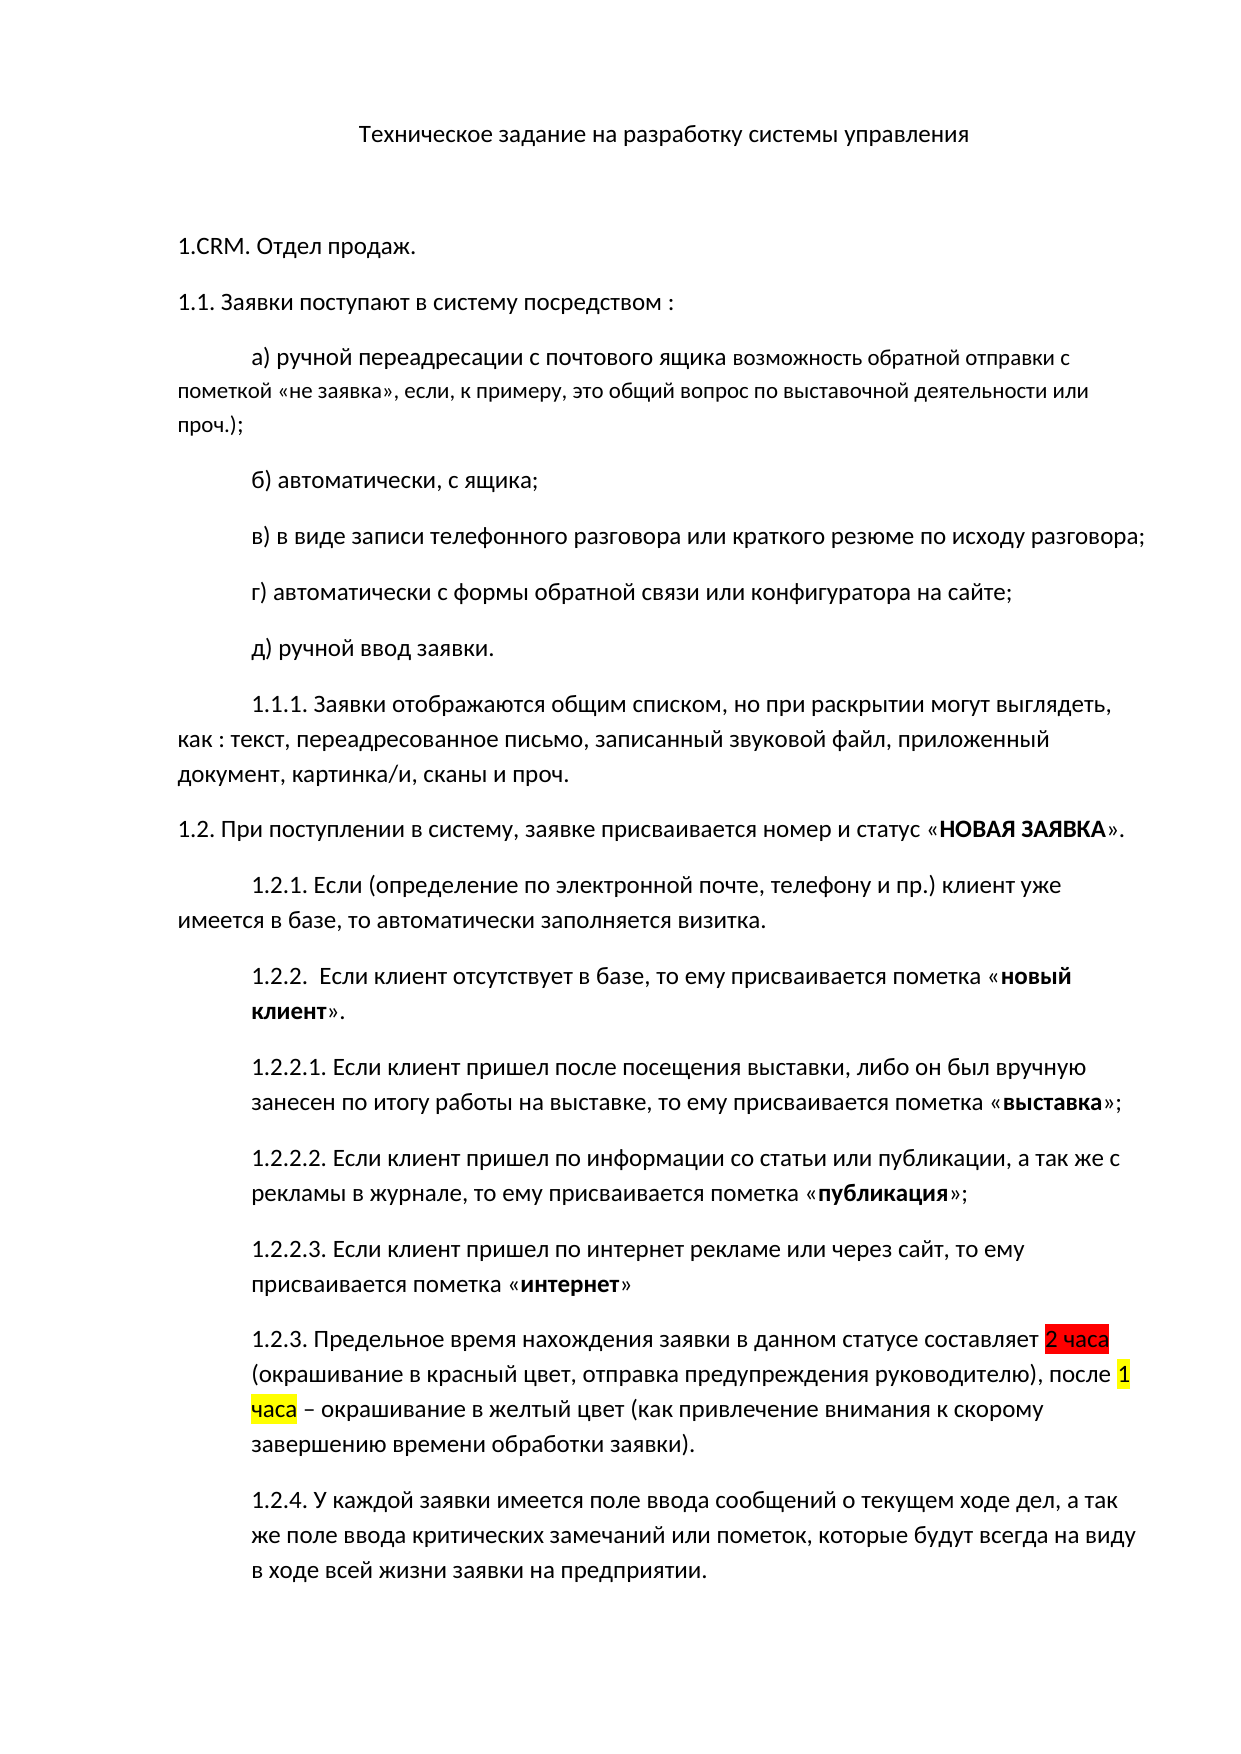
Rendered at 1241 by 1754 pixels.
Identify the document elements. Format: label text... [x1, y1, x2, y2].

text 1.2.1. Если (определение по электронной почте, телефону и пр.) клиент уже имеется в базе, то автоматически заполняется визитка. [177, 869, 1152, 935]
text в) в виде записи телефонного разговора или краткого резюме по исходу разговора; [177, 520, 1152, 551]
text 1.2. При поступлении в систему, заявке присваивается номер и статус «НОВАЯ ЗАЯВКА». [177, 814, 1152, 844]
text 1.2.2.2. Если клиент пришел по информации со статьи или публикации, а так же с рекламы в журнале, то ему присваивается пометка «публикация»; [251, 1142, 1152, 1207]
text а) ручной переадресации с почтового ящика возможность обратной отправки с пометкой «не заявка», если, к примеру, это общий вопрос по выставочной деятельности или проч.); [177, 341, 1152, 439]
text б) автоматически, с ящика; [177, 464, 1152, 495]
text 1.2.3. Предельное время нахождения заявки в данном статусе составляет 2 часа (окрашивание в красный цвет, отправка предупреждения руководителю), после 1 часа – окрашивание в желтый цвет (как привлечение внимания к скорому завершению времени обработки заявки). [251, 1324, 1152, 1459]
text Техническое задание на разработку системы управления [177, 118, 1152, 149]
text 1.2.2. Если клиент отсутствует в базе, то ему присваивается пометка «новый клиент». [251, 960, 1152, 1026]
text д) ручной ввод заявки. [177, 632, 1152, 662]
text 1.2.4. У каждой заявки имеется поле ввода сообщений о текущем ходе дел, а так же поле ввода критических замечаний или пометок, которые будут всегда на виду в ходе всей жизни заявки на предприятии. [251, 1484, 1152, 1585]
text 1.CRM. Отдел продаж. [177, 230, 1152, 260]
text 1.1.1. Заявки отображаются общим списком, но при раскрытии могут выглядеть, как : текст, переадресованное письмо, записанный звуковой файл, приложенный документ, картинка/и, сканы и проч. [177, 688, 1152, 788]
text г) автоматически с формы обратной связи или конфигуратора на сайте; [177, 576, 1152, 607]
text 1.1. Заявки поступают в систему посредством : [177, 286, 1152, 316]
text 1.2.2.3. Если клиент пришел по интернет рекламе или через сайт, то ему присваивается пометка «интернет» [251, 1233, 1152, 1298]
text 1.2.2.1. Если клиент пришел после посещения выставки, либо он был вручную занесен по итогу работы на выставке, то ему присваивается пометка «выставка»; [251, 1051, 1152, 1117]
